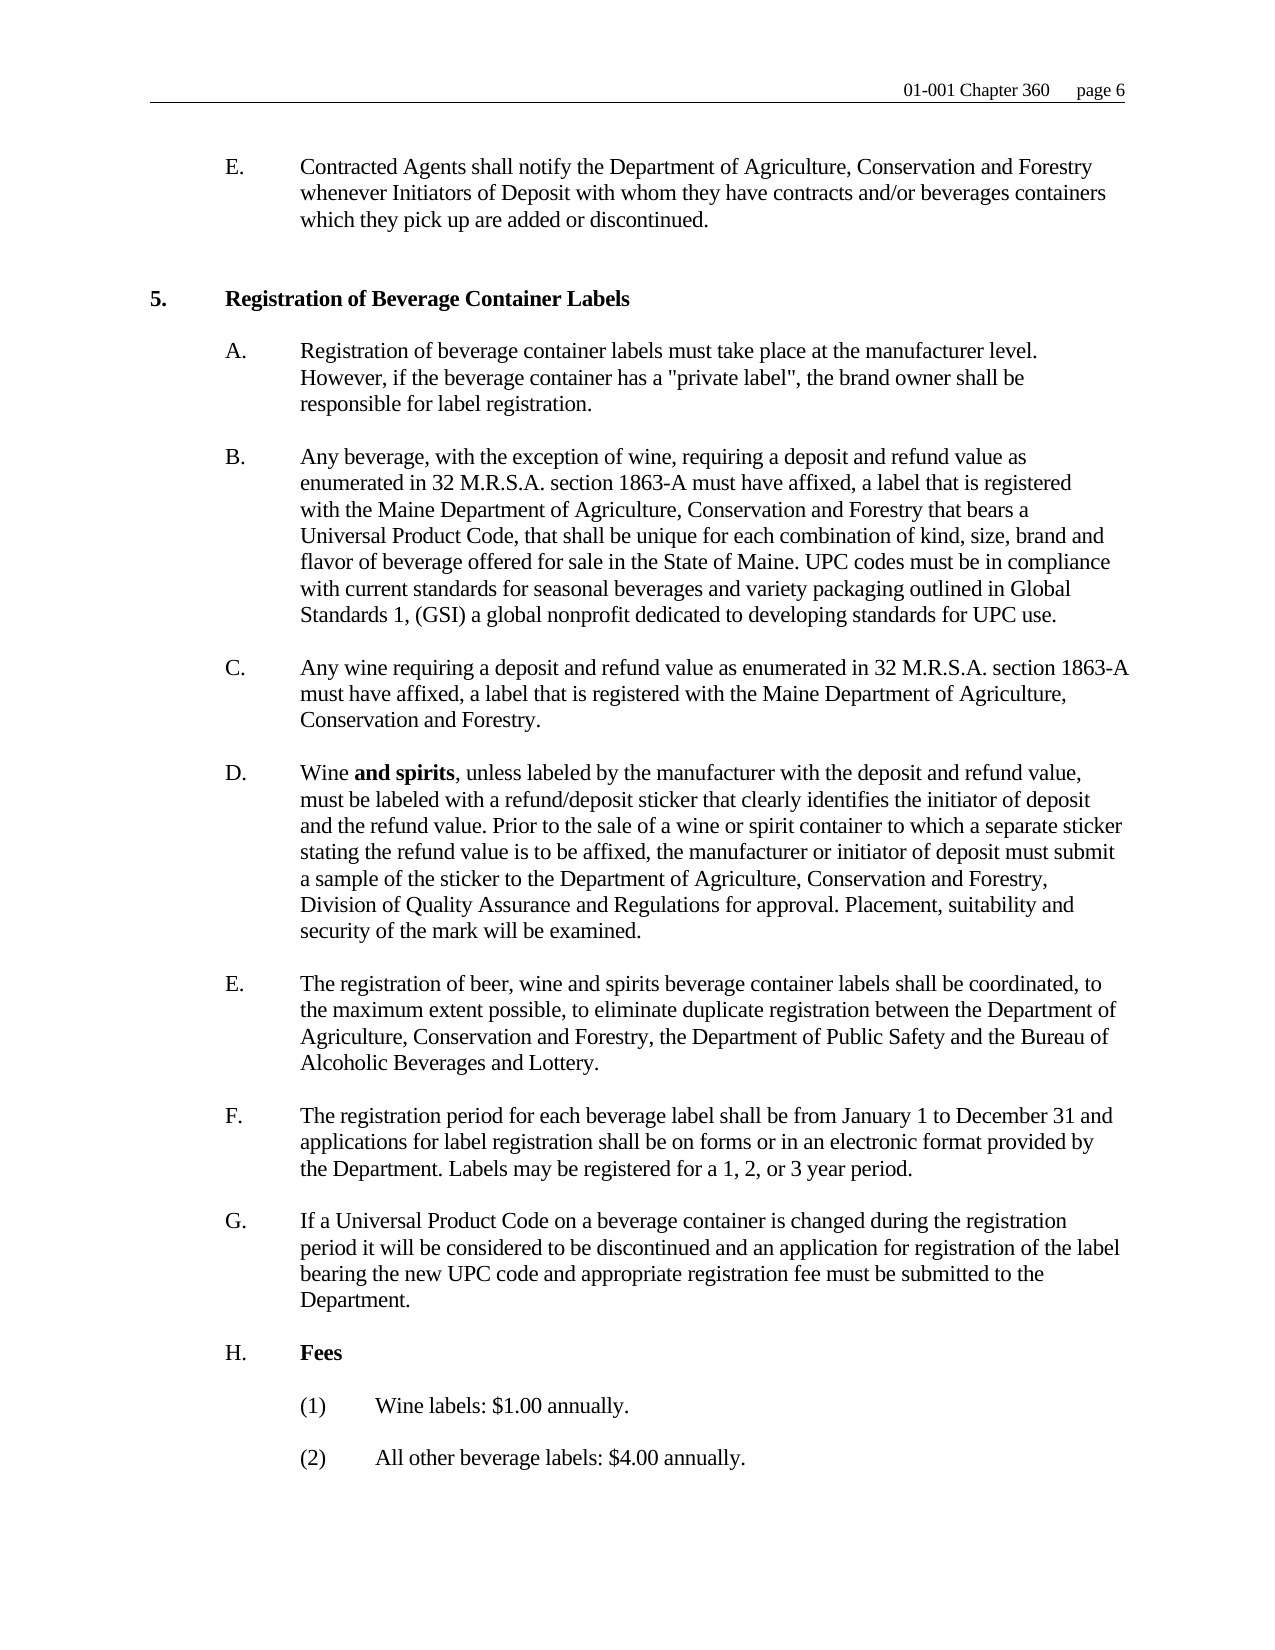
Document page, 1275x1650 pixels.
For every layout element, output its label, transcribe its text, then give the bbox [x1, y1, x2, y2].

text (1) Wine labels: $1.00 annually. [150, 1392, 1125, 1418]
text E. Contracted Agents shall notify the Department of Agriculture, Conservation and Forestry whenever Initiators of Deposit with whom they have contracts and/or beverages containers which they pick up are added or discontinued. [150, 153, 1125, 232]
text D. Wine and spirits, unless labeled by the manufacturer with the deposit and refund value, must be labeled with a refund/deposit sticker that clearly identifies the initiator of deposit and the refund value. Prior to the sale of a wine or spirit container to which a separate sticker stating the refund value is to be affixed, the manufacturer or initiator of deposit must submit a sample of the sticker to the Department of Agriculture, Conservation and Forestry, Division of Quality Assurance and Regulations for approval. Placement, suitability and security of the mark will be examined. [150, 759, 1125, 944]
text H. Fees [150, 1339, 1125, 1365]
text F. The registration period for each beverage label shall be from January 1 to December 31 and applications for label registration shall be on forms or in an electronic format provided by the Department. Labels may be registered for a 1, 2, or 3 year period. [150, 1102, 1125, 1181]
text E. The registration of beer, wine and spirits beverage container labels shall be coordinated, to the maximum extent possible, to eliminate duplicate registration between the Department of Agriculture, Conservation and Forestry, the Department of Public Safety and the Bureau of Alcoholic Beverages and Lottery. [150, 970, 1125, 1076]
text 5. Registration of Beverage Container Labels [150, 285, 1125, 311]
text B. Any beverage, with the exception of wine, requiring a deposit and refund value as enumerated in 32 M.R.S.A. section 1863-A must have affixed, a label that is registered with the Maine Department of Agriculture, Conservation and Forestry that bears a Universal Product Code, that shall be unique for each combination of kind, size, brand and flavor of beverage offered for sale in the State of Maine. UPC codes must be in compliance with current standards for seasonal beverages and variety packaging outlined in Global Standards 1, (GSI) a global nonprofit dedicated to developing standards for UPC use. [150, 443, 1116, 627]
text A. Registration of beverage container labels must take place at the manufacturer level. However, if the beverage container has a "private label", the brand owner shall be responsible for label registration. [150, 338, 1125, 417]
text (2) All other beverage labels: $4.00 annually. [210, 1444, 1125, 1471]
text C. Any wine requiring a deposit and refund value as enumerated in 32 M.R.S.A. section 1863-A must have affixed, a label that is registered with the Maine Department of Agriculture, Conservation and Forestry. [150, 654, 1134, 733]
text G. If a Universal Product Code on a beverage container is changed during the registration period it will be considered to be discontinued and an application for registration of the label bearing the new UPC code and appropriate registration fee must be submitted to the Department. [150, 1207, 1125, 1313]
